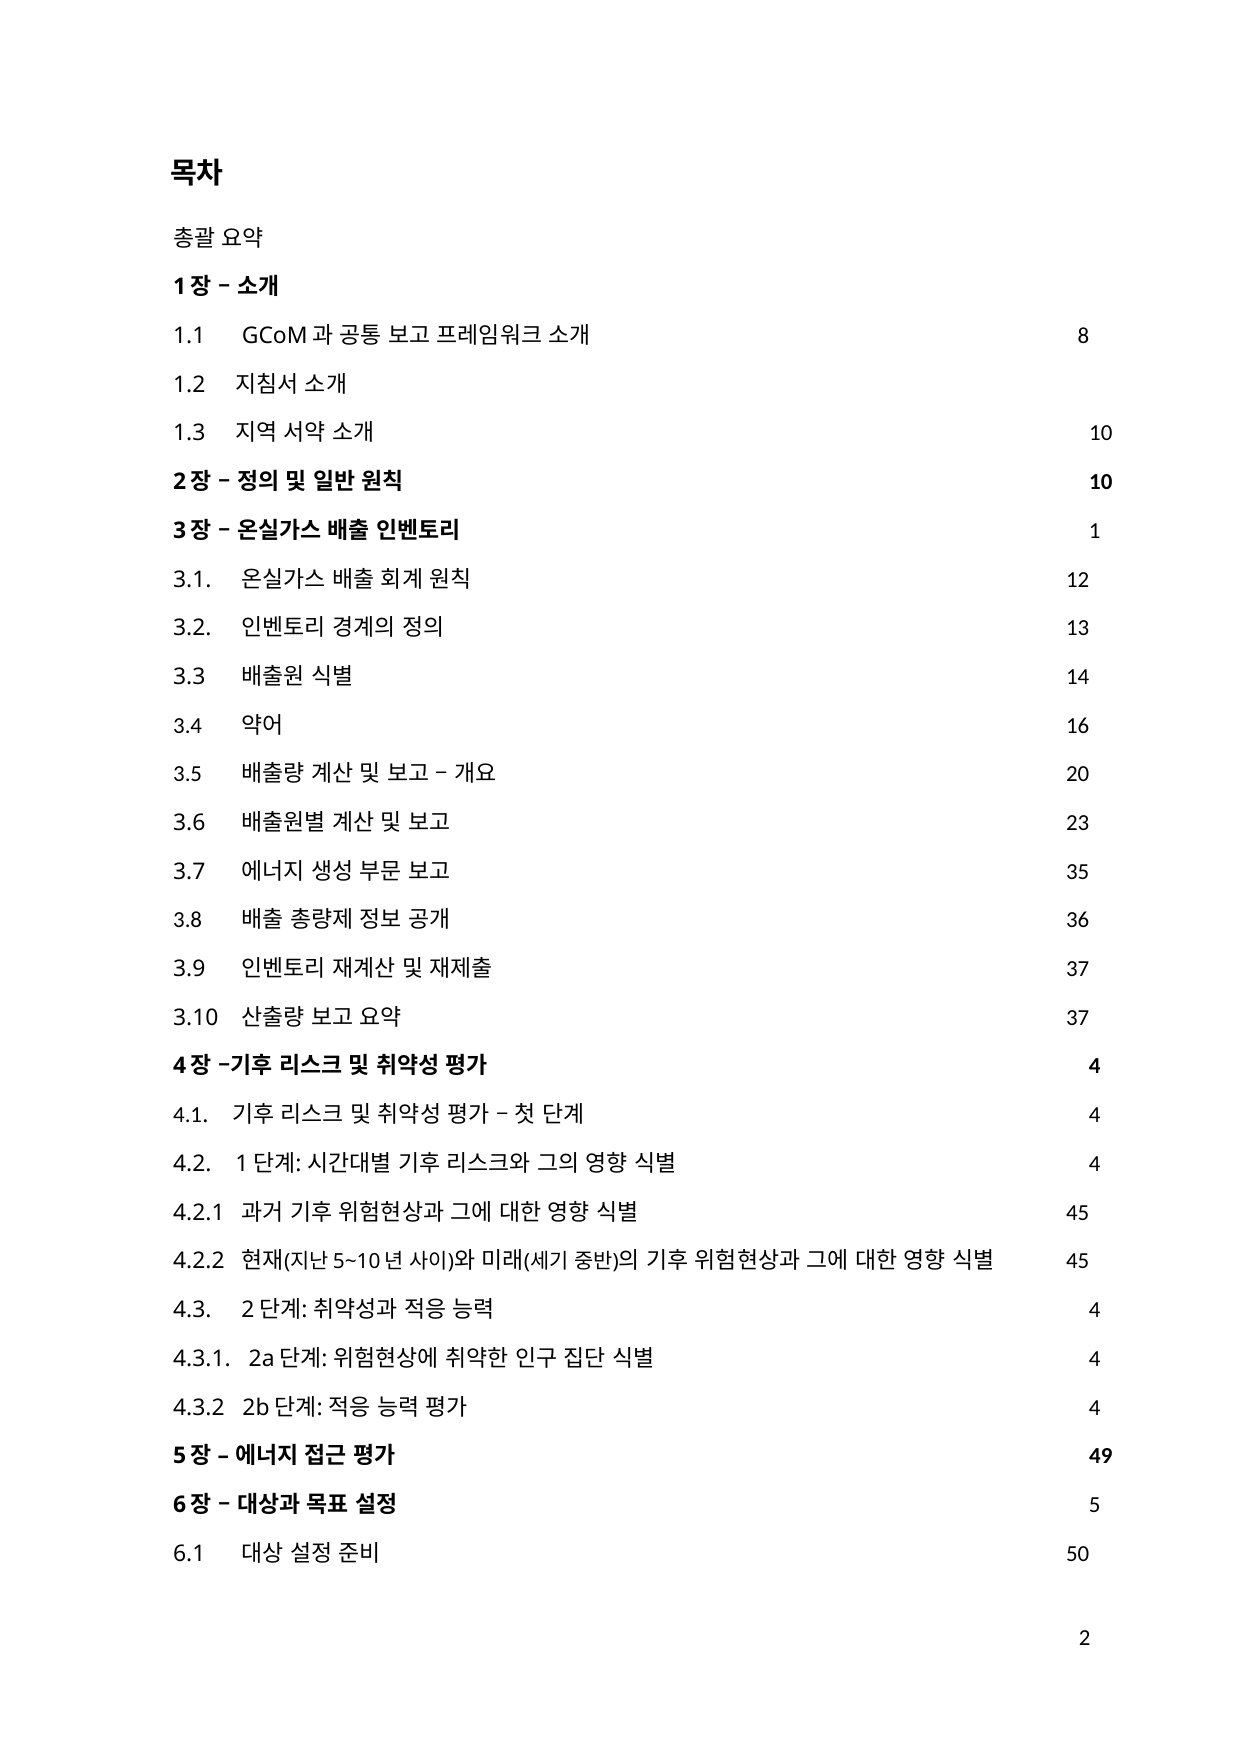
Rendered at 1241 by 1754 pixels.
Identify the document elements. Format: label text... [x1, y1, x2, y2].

text 목차 [150, 150, 1090, 192]
